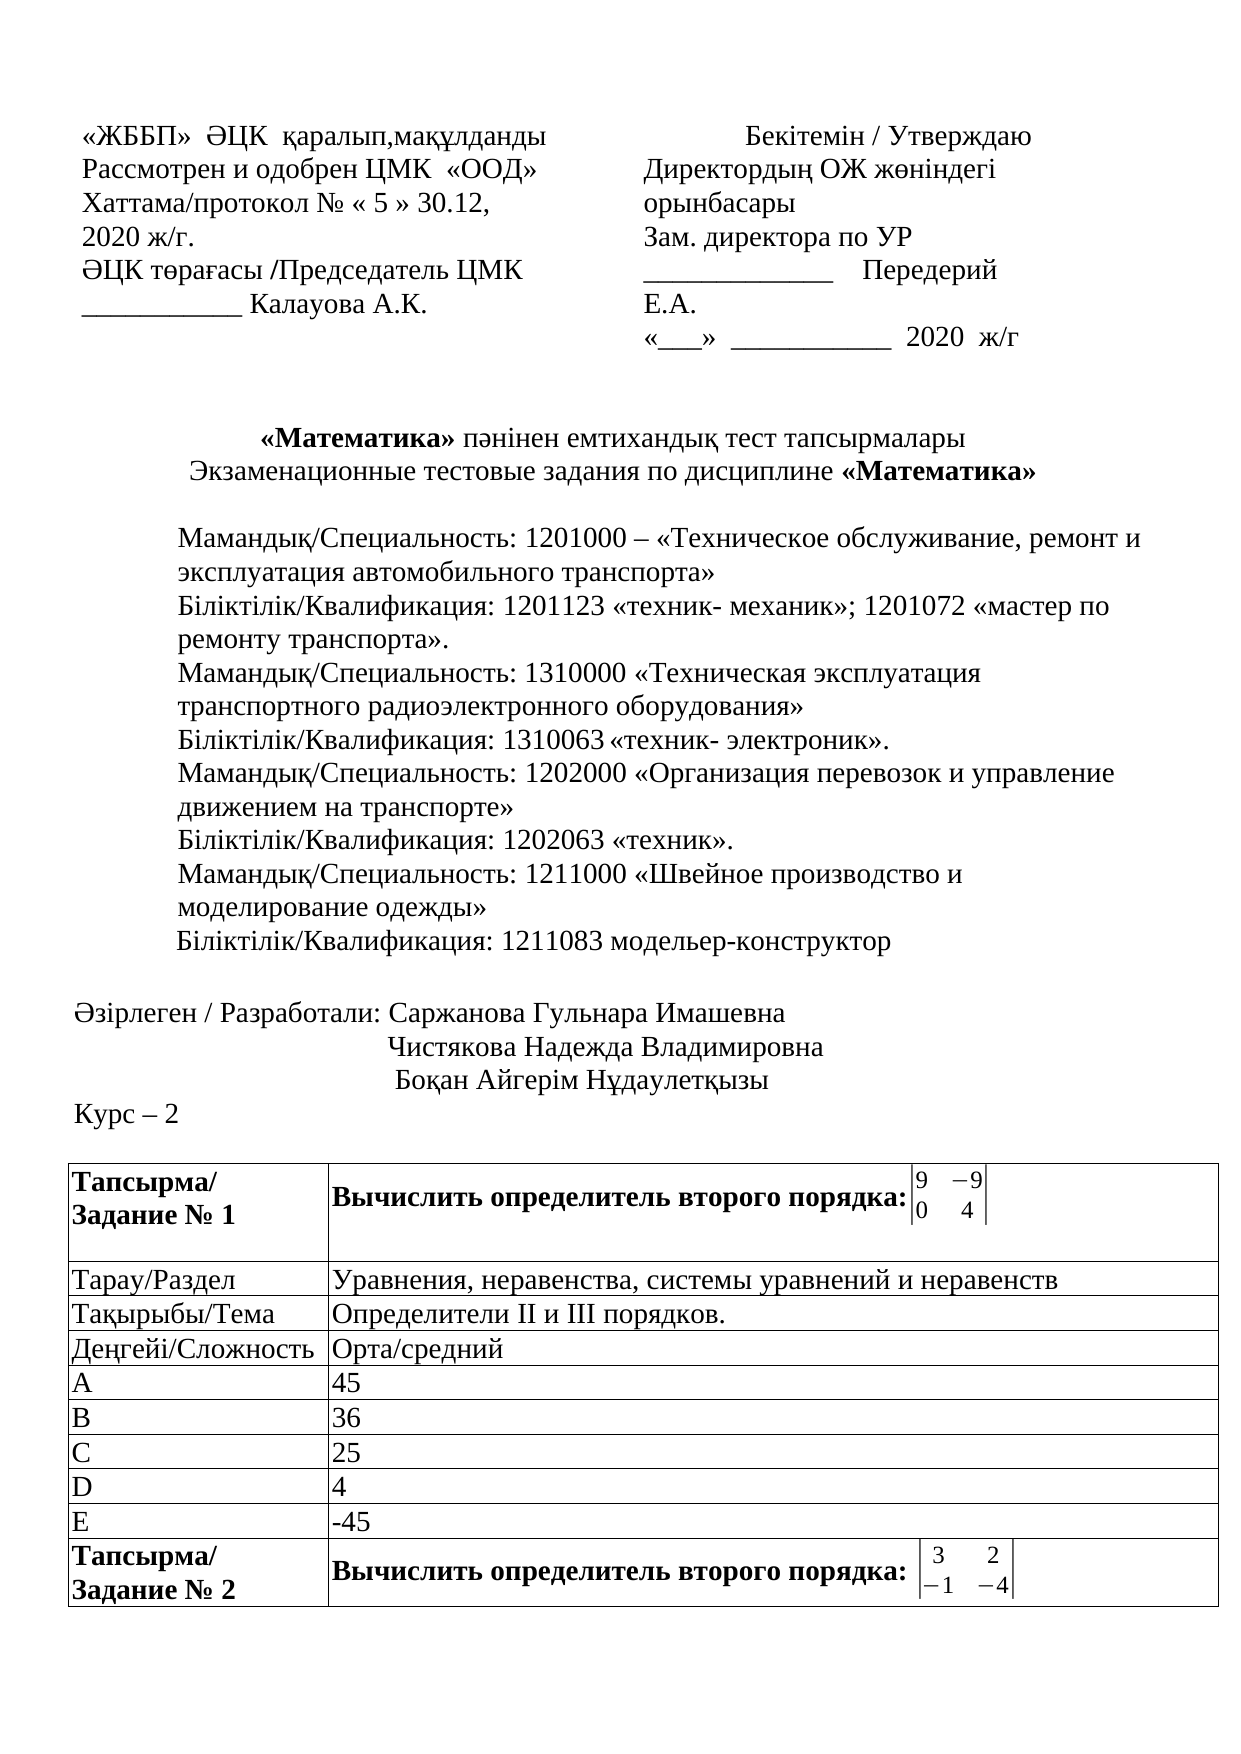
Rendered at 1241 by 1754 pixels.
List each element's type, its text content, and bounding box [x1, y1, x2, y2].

text Әзірлеген / Разработали: Саржанова Гульнара Имашевна [74, 995, 1152, 1029]
table_cell Определители II и III порядков. [329, 1296, 1218, 1330]
text «Математика» пәнінен емтихандық тест тапсырмалары [74, 420, 1152, 453]
table_cell 4 [329, 1469, 1218, 1503]
text Экзаменационные тестовые задания по дисциплине «Математика» [74, 453, 1152, 487]
table_cell Тақырыбы/Тема [69, 1296, 328, 1330]
table_cell A [69, 1366, 328, 1399]
text Мамандық/Специальность: 1211000 «Швейное производство и моделирование одежды» [177, 856, 1152, 923]
table_cell B [69, 1400, 328, 1434]
text Мамандық/Специальность: 1201000 – «Техническое обслуживание, ремонт и эксплуатация автомобильного транспорта» [177, 521, 1181, 588]
text Біліктілік/Квалификация: 1211083 модельер-конструктор [74, 923, 1152, 957]
table_header «ЖББП» ӘЦК қаралып,мақұлданды Рассмотрен и одобрен ЦМК «ООД» Хаттама/протокол № « 5 » 30.12, 2020 ж/г. ӘЦК төрағасы /Председатель ЦМК ___________ Калауова А.К. [70, 118, 570, 386]
table_cell D [69, 1469, 328, 1503]
text Мамандық/Специальность: 1202000 «Организация перевозок и управление движением на транспорте» [177, 755, 1152, 822]
table_cell 45 [329, 1366, 1218, 1399]
table_header Вычислить определитель второго порядка: [329, 1164, 1218, 1261]
table_header Тапсырма/ Задание № 1 [69, 1164, 328, 1261]
table_cell 36 [329, 1400, 1218, 1434]
table_cell -45 [329, 1504, 1218, 1537]
text Біліктілік/Квалификация: 1310063 «техник- электроник». [177, 722, 1152, 755]
table_cell C [69, 1435, 328, 1468]
text Боқан Айгерім Нұдаулетқызы [74, 1062, 1152, 1096]
table_cell 25 [329, 1435, 1218, 1468]
table_cell Орта/средний [329, 1331, 1218, 1364]
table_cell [329, 1262, 1218, 1295]
text Біліктілік/Квалификация: 1201123 «техник- механик»; 1201072 «мастер по ремонту транспорта». [177, 588, 1181, 655]
table_cell Тарау/Раздел [69, 1262, 328, 1295]
table_cell Тапсырма/ Задание № 2 [69, 1539, 328, 1606]
text Курс – 2 [74, 1096, 1152, 1129]
table_cell Вычислить определитель второго порядка: [329, 1539, 1218, 1606]
text Біліктілік/Квалификация: 1202063 «техник». [177, 822, 1181, 856]
table_cell Деңгейі/Сложность [69, 1331, 328, 1364]
table_header Бекітемін / Утверждаю Директордың ОЖ жөніндегі орынбасары Зам. директора по УР _____________ Передерий Е.А. «___» ___________ 2020 ж/г [570, 118, 1045, 386]
text Мамандық/Специальность: 1310000 «Техническая эксплуатация транспортного радиоэлектронного оборудования» [177, 655, 1152, 722]
table_cell E [69, 1504, 328, 1537]
text Чистякова Надежда Владимировна [74, 1029, 1152, 1062]
